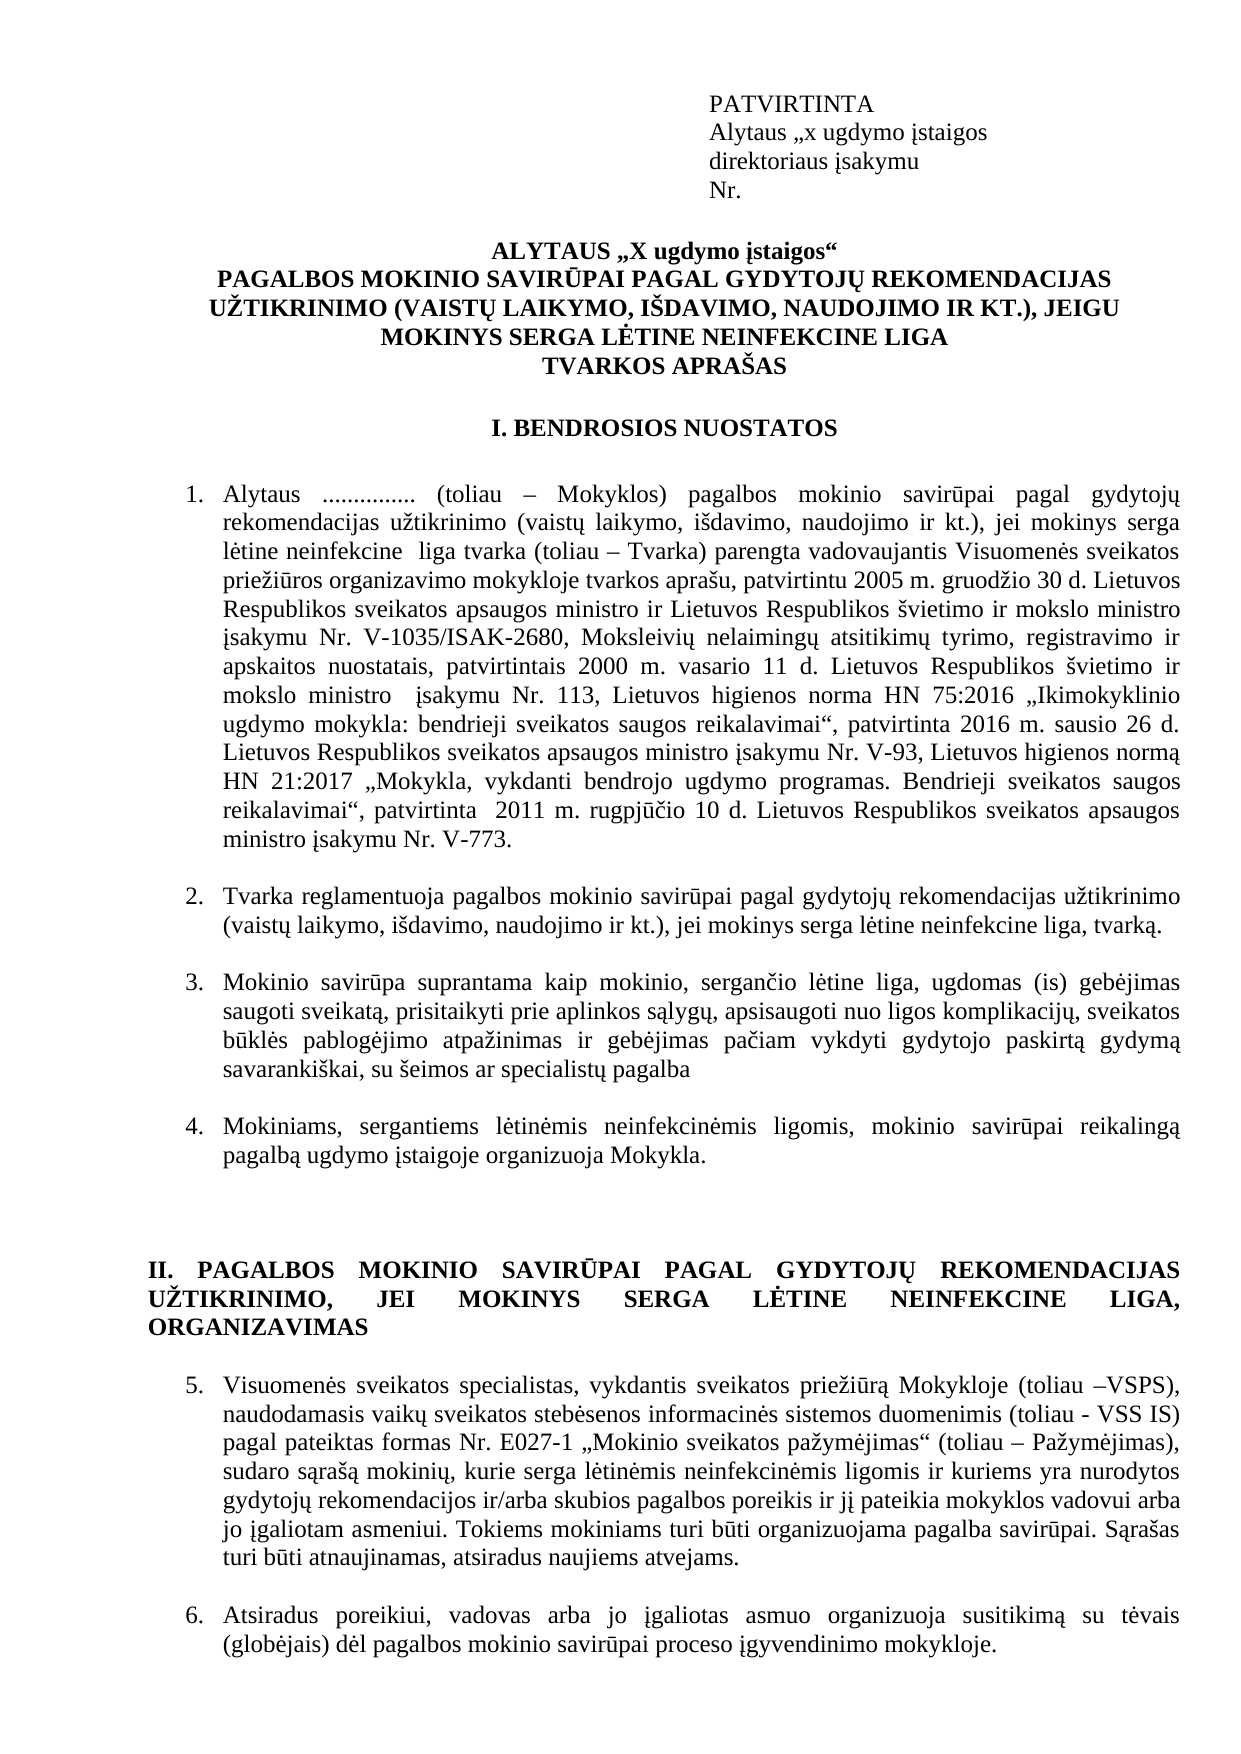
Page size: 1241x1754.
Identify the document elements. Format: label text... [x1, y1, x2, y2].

text direktoriaus įsakymu [148, 146, 1181, 175]
text ALYTAUS „X ugdymo įstaigos“ [148, 236, 1181, 264]
list Mokinio savirūpa suprantama kaip mokinio, sergančio lėtine liga, ugdomas (is) gebėjimas saugoti sveikatą, prisitaikyti prie aplinkos sąlygų, apsisaugoti nuo ligos komplikacijų, sveikatos būklės pablogėjimo atpažinimas ir gebėjimas pačiam vykdyti gydytojo paskirtą gydymą savarankiškai, su šeimos ar specialistų pagalba [185, 967, 1181, 1082]
list Alytaus ............... (toliau – Mokyklos) pagalbos mokinio savirūpai pagal gydytojų rekomendacijas užtikrinimo (vaistų laikymo, išdavimo, naudojimo ir kt.), jei mokinys serga lėtine neinfekcine liga tvarka (toliau – Tvarka) parengta vadovaujantis Visuomenės sveikatos priežiūros organizavimo mokykloje tvarkos aprašu, patvirtintu 2005 m. gruodžio 30 d. Lietuvos Respublikos sveikatos apsaugos ministro ir Lietuvos Respublikos švietimo ir mokslo ministro įsakymu Nr. V-1035/ISAK-2680, Moksleivių nelaimingų atsitikimų tyrimo, registravimo ir apskaitos nuostatais, patvirtintais 2000 m. vasario 11 d. Lietuvos Respublikos švietimo ir mokslo ministro įsakymu Nr. 113, Lietuvos higienos norma HN 75:2016 „Ikimokyklinio ugdymo mokykla: bendrieji sveikatos saugos reikalavimai“, patvirtinta 2016 m. sausio 26 d. Lietuvos Respublikos sveikatos apsaugos ministro įsakymu Nr. V-93, Lietuvos higienos normą HN 21:2017 „Mokykla, vykdanti bendrojo ugdymo programas. Bendrieji sveikatos saugos reikalavimai“, patvirtinta 2011 m. rugpjūčio 10 d. Lietuvos Respublikos sveikatos apsaugos ministro įsakymu Nr. V-773. [185, 479, 1181, 852]
text Alytaus „x ugdymo įstaigos [148, 117, 1181, 146]
list Atsiradus poreikiui, vadovas arba jo įgaliotas asmuo organizuoja susitikimą su tėvais (globėjais) dėl pagalbos mokinio savirūpai proceso įgyvendinimo mokykloje. [185, 1600, 1181, 1657]
list Tvarka reglamentuoja pagalbos mokinio savirūpai pagal gydytojų rekomendacijas užtikrinimo (vaistų laikymo, išdavimo, naudojimo ir kt.), jei mokinys serga lėtine neinfekcine liga, tvarką. [185, 881, 1181, 939]
text PAGALBOS MOKINIO SAVIRŪPAI PAGAL GYDYTOJŲ REKOMENDACIJAS UŽTIKRINIMO (VAISTŲ LAIKYMO, IŠDAVIMO, NAUDOJIMO IR KT.), JEIGU MOKINYS SERGA LĖTINE NEINFEKCINE LIGA [148, 264, 1181, 351]
text I. BENDROSIOS NUOSTATOS [148, 413, 1181, 441]
list Visuomenės sveikatos specialistas, vykdantis sveikatos priežiūrą Mokykloje (toliau –VSPS), naudodamasis vaikų sveikatos stebėsenos informacinės sistemos duomenimis (toliau - VSS IS) pagal pateiktas formas Nr. E027-1 „Mokinio sveikatos pažymėjimas“ (toliau – Pažymėjimas), sudaro sąrašą mokinių, kurie serga lėtinėmis neinfekcinėmis ligomis ir kuriems yra nurodytos gydytojų rekomendacijos ir/arba skubios pagalbos poreikis ir jį pateikia mokyklos vadovui arba jo įgaliotam asmeniui. Tokiems mokiniams turi būti organizuojama pagalba savirūpai. Sąrašas turi būti atnaujinamas, atsiradus naujiems atvejams. [185, 1370, 1181, 1571]
text Nr. [148, 175, 1181, 204]
text II. PAGALBOS MOKINIO SAVIRŪPAI PAGAL GYDYTOJŲ REKOMENDACIJAS UŽTIKRINIMO, JEI MOKINYS SERGA LĖTINE NEINFEKCINE LIGA, ORGANIZAVIMAS [148, 1255, 1181, 1341]
text TVARKOS APRAŠAS [148, 351, 1181, 379]
text PATVIRTINTA [148, 89, 1181, 117]
list Mokiniams, sergantiems lėtinėmis neinfekcinėmis ligomis, mokinio savirūpai reikalingą pagalbą ugdymo įstaigoje organizuoja Mokykla. [185, 1111, 1181, 1169]
